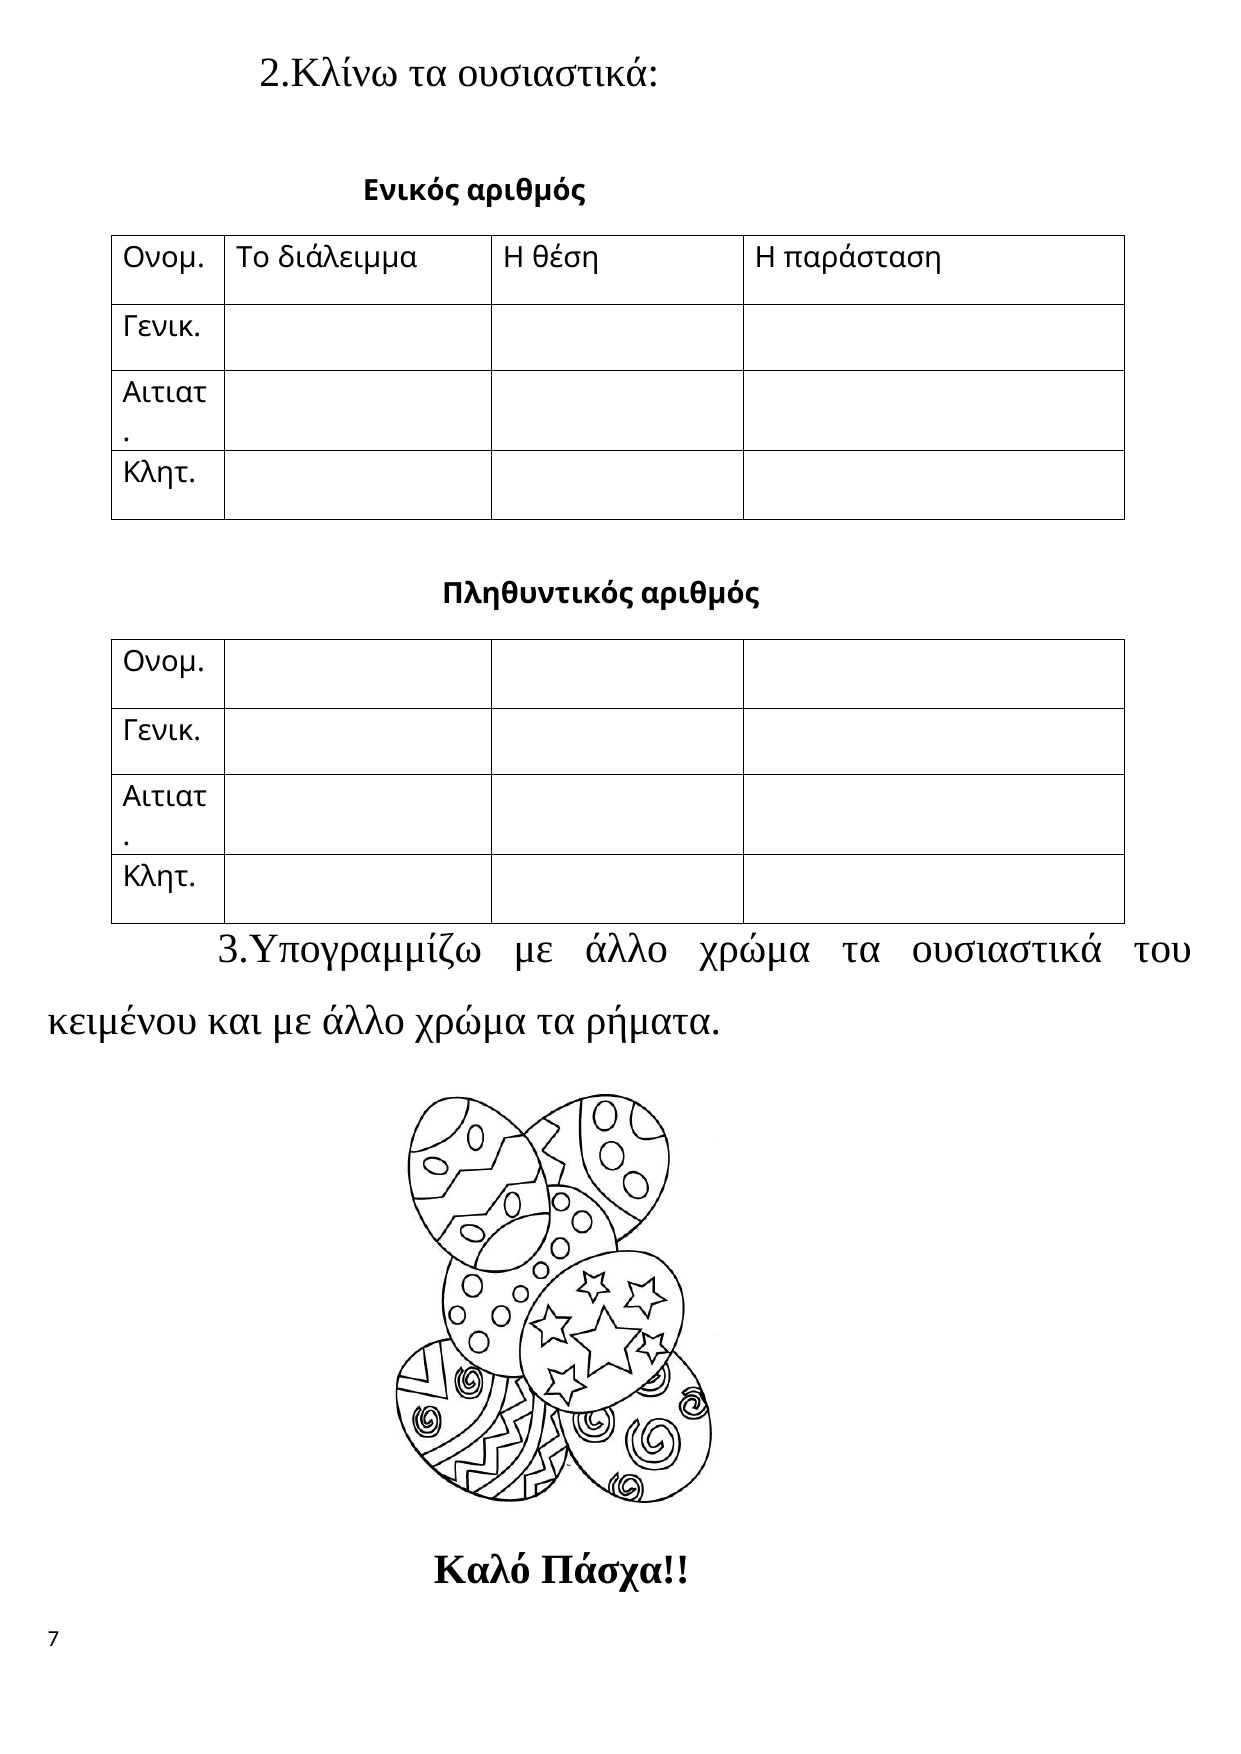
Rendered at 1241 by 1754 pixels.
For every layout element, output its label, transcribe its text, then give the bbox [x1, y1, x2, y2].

table_cell [744, 775, 1124, 854]
table_cell [744, 451, 1124, 519]
table_header Το διάλειμμα [225, 236, 491, 304]
table_cell [744, 305, 1124, 370]
text 3.Υπογραμμίζω με άλλο χρώμα τα ουσιαστικά του κειμένου και με άλλο χρώμα τα ρήματα. [47, 924, 1193, 1043]
list Ενικός αριθμός [151, 169, 1193, 208]
table_cell [744, 371, 1124, 450]
list Καλό Πάσχα!! [246, 1544, 1193, 1592]
table_cell [492, 451, 743, 519]
table_cell Κλητ. [112, 451, 224, 519]
table_cell [225, 855, 491, 923]
table_cell Γενικ. [112, 305, 224, 370]
picture [392, 1088, 737, 1538]
table_cell [492, 855, 743, 923]
table_cell [492, 305, 743, 370]
table_cell Αιτιατ. [112, 775, 224, 854]
table_header Ονομ. [112, 236, 224, 304]
table_cell [225, 709, 491, 774]
table_cell [492, 709, 743, 774]
table_cell Γενικ. [112, 709, 224, 774]
table_header Ονομ. [112, 640, 224, 708]
table_cell [492, 371, 743, 450]
table_cell [744, 709, 1124, 774]
table_cell [225, 775, 491, 854]
table_header Η παράσταση [744, 236, 1124, 304]
text 2.Κλίνω τα ουσιαστικά: [165, 47, 1193, 95]
table_header [225, 640, 491, 708]
text Πληθυντικός αριθμός [47, 573, 1193, 612]
table_cell Αιτιατ. [112, 371, 224, 450]
table_cell [492, 775, 743, 854]
table_cell Κλητ. [112, 855, 224, 923]
table_header [492, 640, 743, 708]
table_cell [225, 451, 491, 519]
table_cell [744, 855, 1124, 923]
table_header [744, 640, 1124, 708]
table_cell [225, 305, 491, 370]
table_header Η θέση [492, 236, 743, 304]
table_cell [225, 371, 491, 450]
